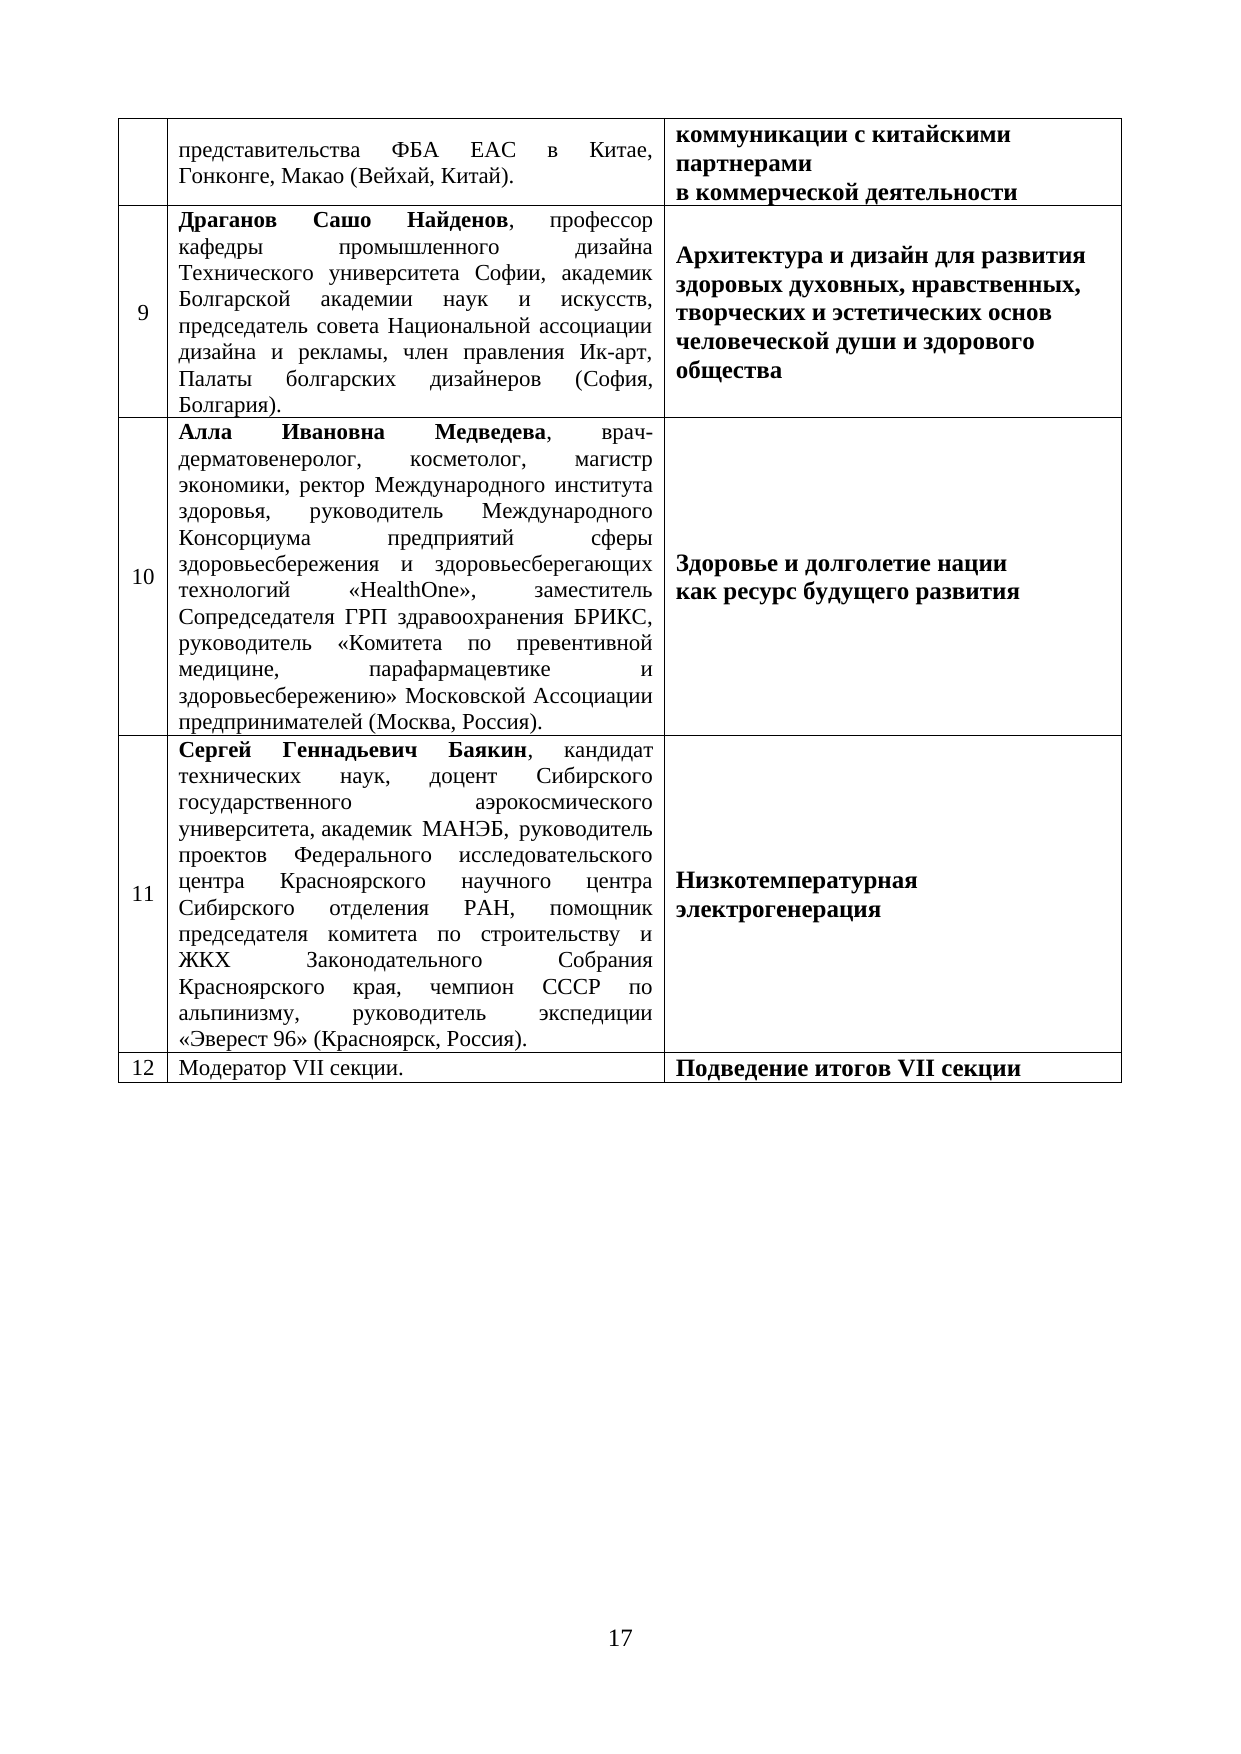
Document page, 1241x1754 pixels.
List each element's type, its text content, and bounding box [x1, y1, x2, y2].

table_cell Сергей Геннадьевич Баякин, кандидат технических наук, доцент Сибирского государственного аэрокосмического университета, академик МАНЭБ, руководитель проектов Федерального исследовательского центра Красноярского научного центра Сибирского отделения РАН, помощник председателя комитета по строительству и ЖКХ Законодательного Собрания Красноярского края, чемпион СССР по альпинизму, руководитель экспедиции «Эверест 96» (Красноярск, Россия). [168, 736, 664, 1052]
table_cell Здоровье и долголетие нации как ресурс будущего развития [665, 418, 1121, 734]
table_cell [665, 119, 1121, 205]
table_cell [168, 119, 664, 205]
table_cell 8 [119, 119, 167, 205]
table_cell Подведение итогов VII секции [665, 1053, 1121, 1082]
table_cell 12 [119, 1053, 167, 1082]
table_cell Драганов Сашо Найденов, профессор кафедры промышленного дизайна Технического университета Софии, академик Болгарской академии наук и искусств, председатель совета Национальной ассоциации дизайна и рекламы, член правления Ик-арт, Палаты болгарских дизайнеров (София, Болгария). [168, 206, 664, 417]
table_cell Низкотемпературная электрогенерация [665, 736, 1121, 1052]
table_cell Архитектура и дизайн для развития здоровых духовных, нравственных, творческих и эстетических основ человеческой души и здорового общества [665, 206, 1121, 417]
table_cell 11 [119, 736, 167, 1052]
table_cell 10 [119, 418, 167, 734]
table_cell Модератор VII секции. [168, 1053, 664, 1082]
table_cell Алла Ивановна Медведева, врач-дерматовенеролог, косметолог, магистр экономики, ректор Международного института здоровья, руководитель Международного Консорциума предприятий сферы здоровьесбережения и здоровьесберегающих технологий «HealthOne», заместитель Сопредседателя ГРП здравоохранения БРИКС, руководитель «Комитета по превентивной медицине, парафармацевтике и здоровьесбережению» Московской Ассоциации предпринимателей (Москва, Россия). [168, 418, 664, 734]
table_cell 9 [119, 206, 167, 417]
